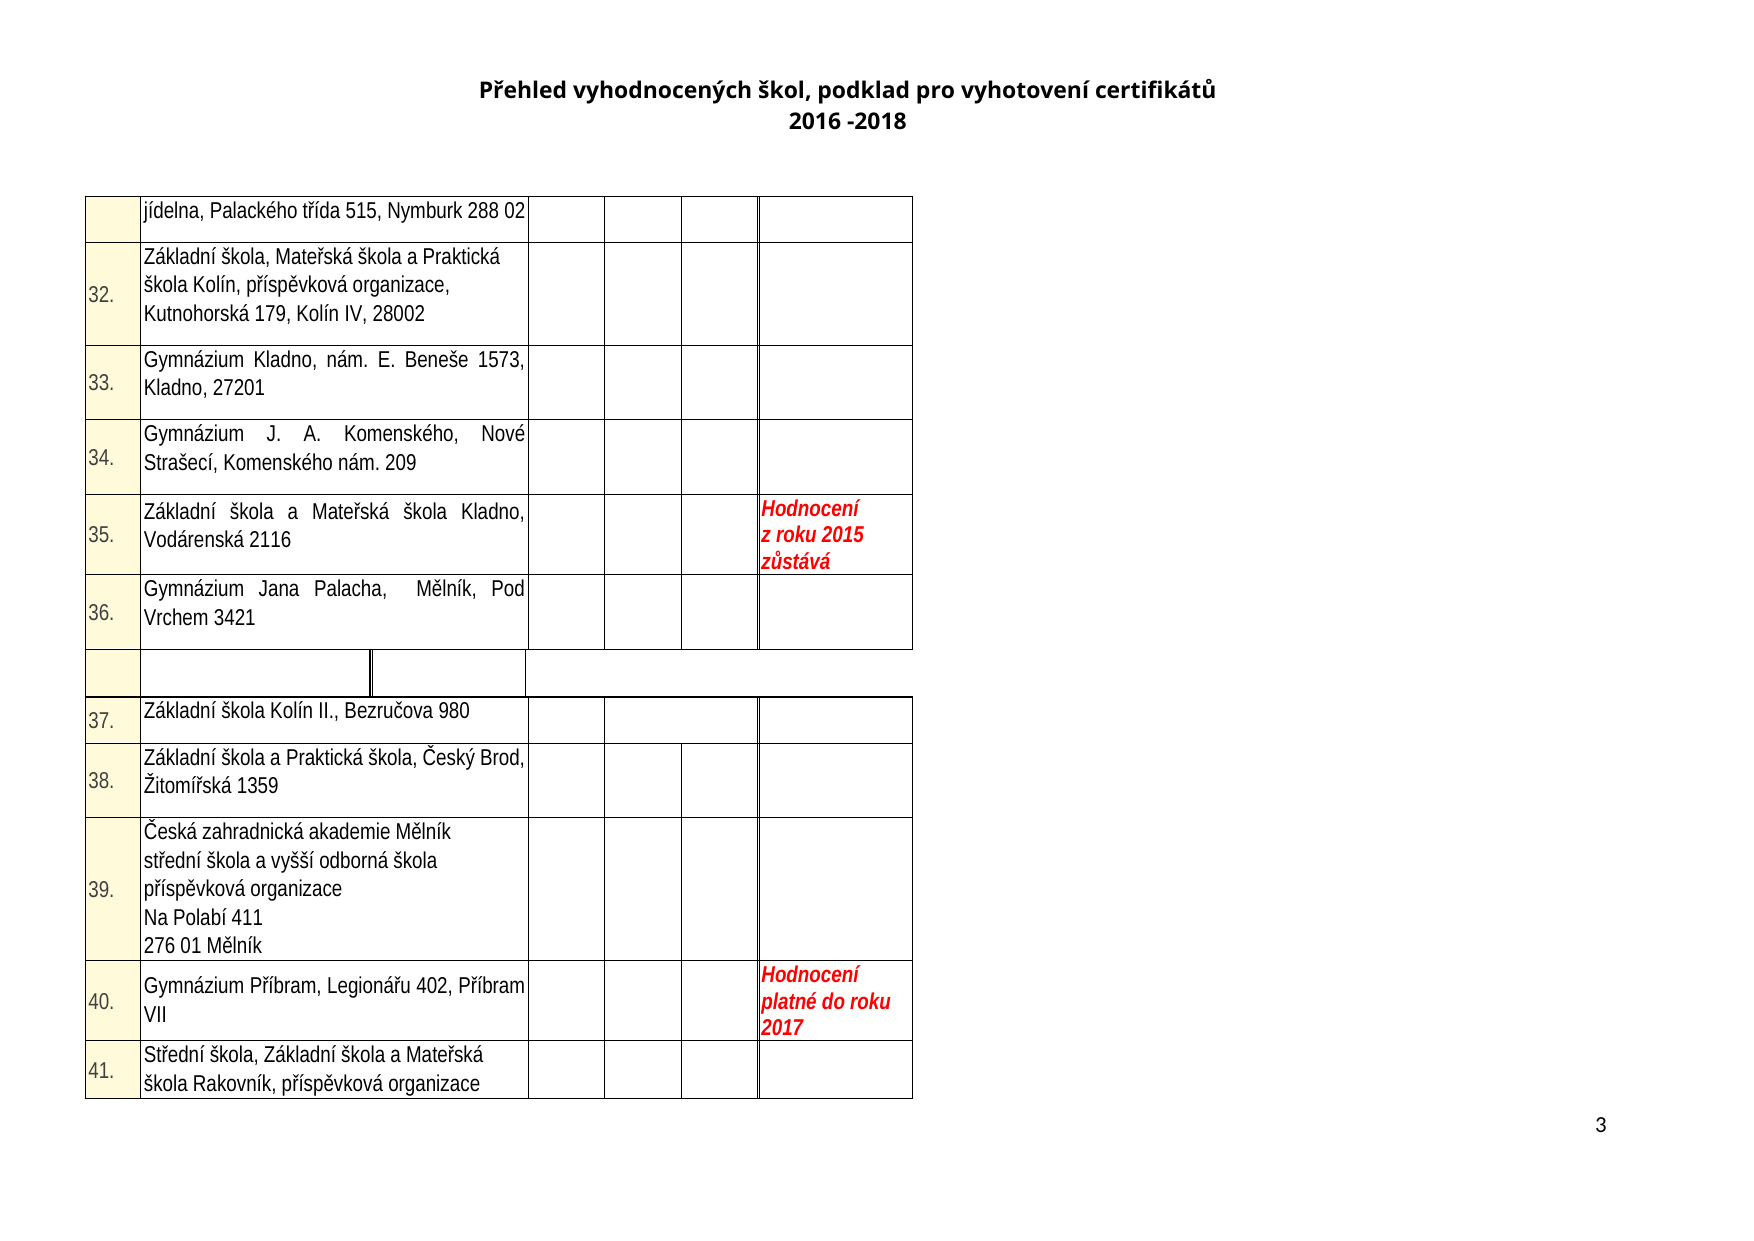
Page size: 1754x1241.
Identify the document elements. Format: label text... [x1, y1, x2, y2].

table_cell [86, 818, 140, 960]
table_cell [86, 420, 140, 494]
table_cell Gymnázium Kladno, nám. E. Beneše 1573, Kladno, 27201 [141, 346, 528, 419]
table_cell [605, 818, 681, 960]
table_cell [605, 575, 681, 648]
table_cell [760, 346, 912, 419]
table_cell [760, 243, 912, 345]
table_cell [529, 818, 604, 960]
table_cell [86, 495, 140, 574]
table_cell [86, 1041, 140, 1098]
table_cell [529, 346, 604, 419]
table_cell [760, 420, 912, 494]
table_cell [760, 698, 912, 742]
table_cell [682, 744, 757, 817]
table_cell Gymnázium J. A. Komenského, Nové Strašecí, Komenského nám. 209 [141, 420, 528, 494]
table_cell [529, 420, 604, 494]
table_cell [86, 575, 140, 648]
table_cell [529, 698, 604, 742]
table_cell [760, 575, 912, 648]
table_cell [605, 744, 681, 817]
table_cell Hodnocení z roku 2015 zůstává [760, 495, 912, 574]
table_cell Gymnázium Jana Palacha, Mělník, Pod Vrchem 3421 [141, 575, 528, 648]
table_cell [682, 243, 757, 345]
table_cell Hodnocení platné do roku 2017 [760, 961, 912, 1040]
table_cell [529, 744, 604, 817]
table_cell [605, 346, 681, 419]
table_cell Základní škola a Praktická škola, Český Brod, Žitomířská 1359 [141, 744, 528, 817]
table_cell [86, 197, 140, 242]
table_cell Základní škola, Mateřská škola a Praktická škola Kolín, příspěvková organizace, Kutnohorská 179, Kolín IV, 28002 [141, 243, 528, 345]
table_cell Základní škola a Mateřská škola Kladno, Vodárenská 2116 [141, 495, 528, 574]
table_cell [86, 961, 140, 1040]
table_cell [86, 744, 140, 817]
table_cell Základní škola Kolín II., Bezručova 980 [141, 698, 528, 742]
table_cell [373, 650, 525, 696]
table_cell [682, 818, 757, 960]
table_cell [529, 243, 604, 345]
table_cell [605, 243, 681, 345]
table_cell [605, 495, 681, 574]
table_cell [605, 1041, 681, 1098]
table_cell [760, 1041, 912, 1098]
table_cell Střední škola, Základní škola a Mateřská škola Rakovník, příspěvková organizace [141, 1041, 528, 1098]
table_cell [760, 744, 912, 817]
table_cell [682, 420, 757, 494]
table_cell [605, 698, 757, 742]
table_cell [605, 420, 681, 494]
table_cell [682, 197, 757, 242]
table_cell [760, 197, 912, 242]
table_cell [682, 575, 757, 648]
table_cell [86, 243, 140, 345]
table_cell [605, 197, 681, 242]
table_cell [529, 495, 604, 574]
table_cell [529, 1041, 604, 1098]
table_cell [86, 346, 140, 419]
table_cell Gymnázium Příbram, Legionářu 402, Příbram VII [141, 961, 528, 1040]
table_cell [141, 197, 528, 242]
table_cell Česká zahradnická akademie Mělník střední škola a vyšší odborná škola příspěvková organizace Na Polabí 411 276 01 Mělník [141, 818, 528, 960]
table_cell [682, 495, 757, 574]
table_cell [529, 197, 604, 242]
table_cell [682, 346, 757, 419]
table_cell [529, 961, 604, 1040]
table_cell [605, 961, 681, 1040]
table_cell [760, 818, 912, 960]
table_cell [682, 1041, 757, 1098]
table_cell [529, 575, 604, 648]
table_cell [141, 650, 369, 696]
table_cell [86, 650, 140, 696]
table_cell [86, 698, 140, 742]
table_cell [682, 961, 757, 1040]
